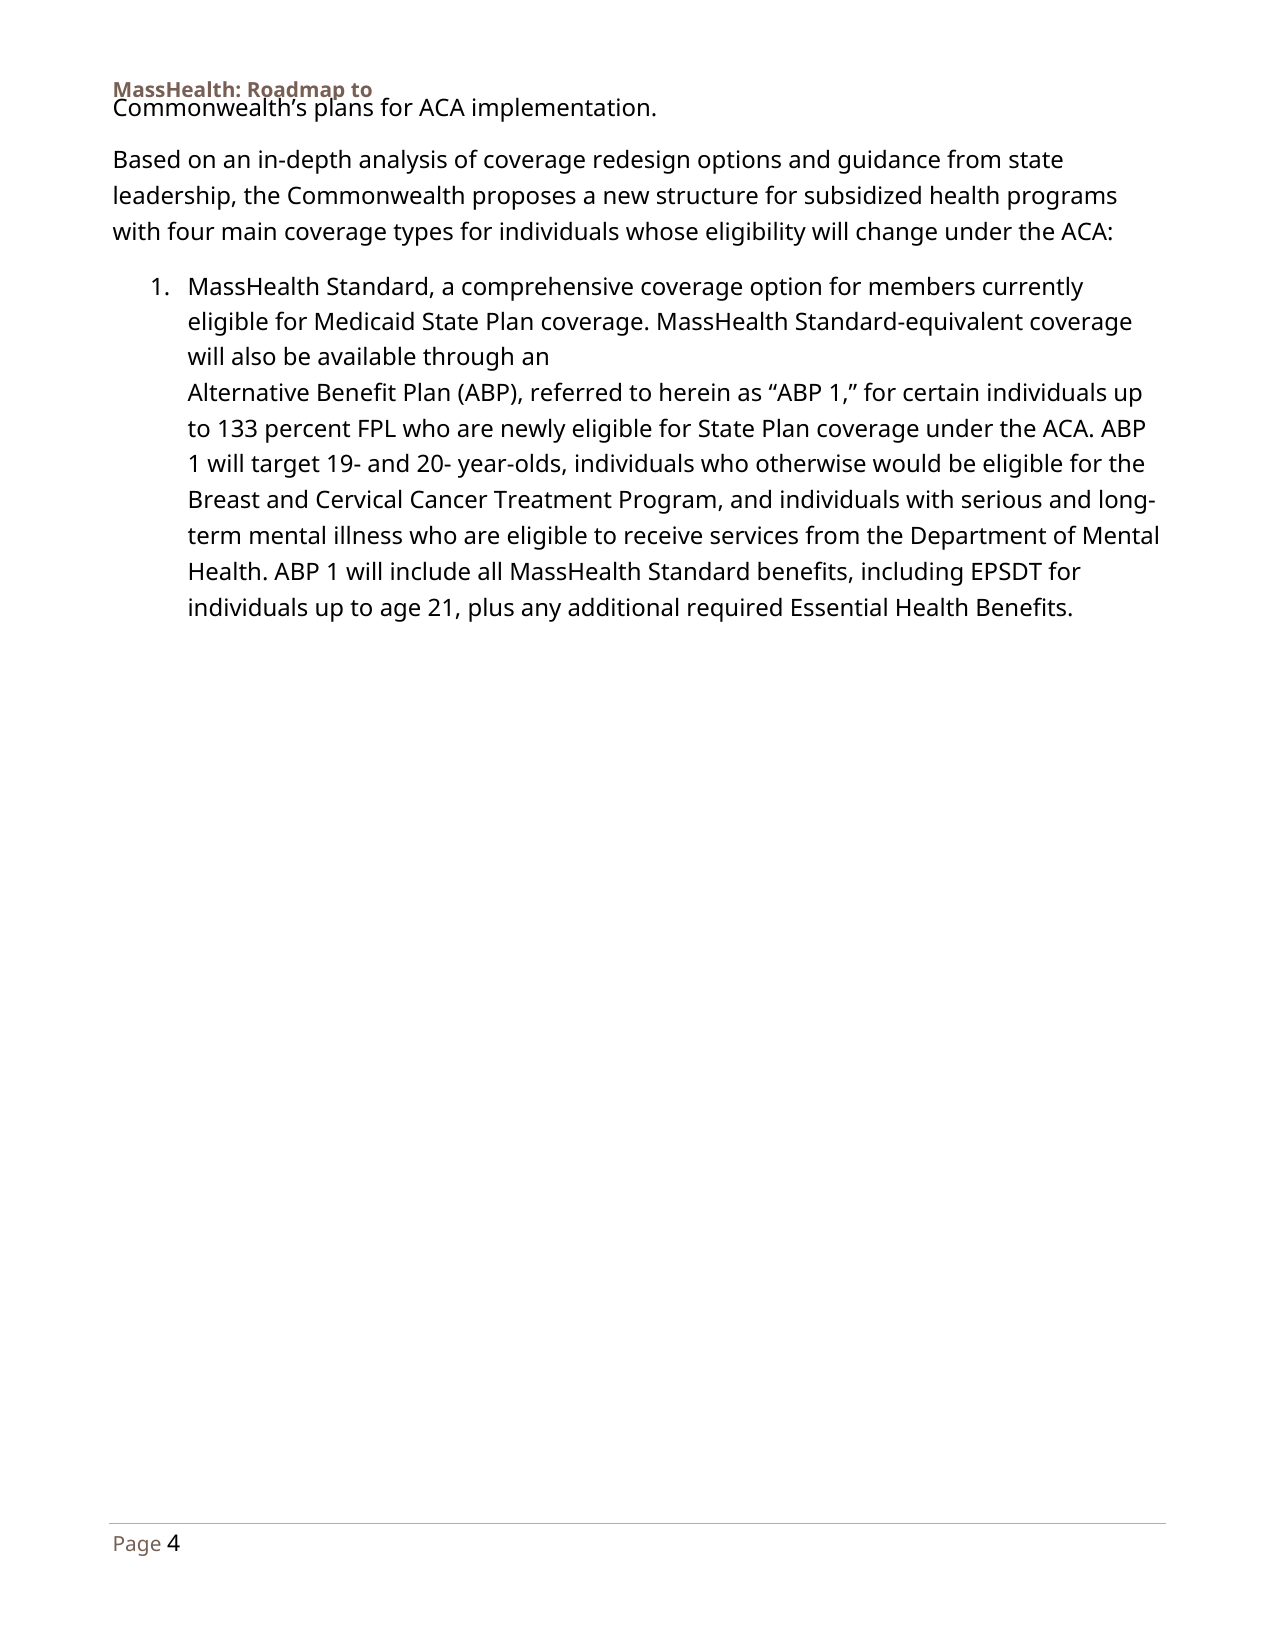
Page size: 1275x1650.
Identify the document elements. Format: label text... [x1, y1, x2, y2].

text Alternative Benefit Plan (ABP), referred to herein as “ABP 1,” for certain individuals up to 133 percent FPL who are newly eligible for State Plan coverage under the ACA. ABP 1 will target 19- and 20- year-olds, individuals who otherwise would be eligible for the Breast and Cervical Cancer Treatment Program, and individuals with serious and long-term mental illness who are eligible to receive services from the Department of Mental Health. ABP 1 will include all MassHealth Standard benefits, including EPSDT for individuals up to age 21, plus any additional required Essential Health Benefits. [187, 376, 1162, 623]
text Based on an in-depth analysis of coverage redesign options and guidance from state leadership, the Commonwealth proposes a new structure for subsidized health programs with four main coverage types for individuals whose eligibility will change under the ACA: [112, 143, 1136, 247]
list MassHealth Standard, a comprehensive coverage option for members currently eligible for Medicaid State Plan coverage. MassHealth Standard-equivalent coverage will also be available through an [150, 269, 1151, 372]
text Commonwealth’s plans for ACA implementation. [112, 96, 1204, 122]
